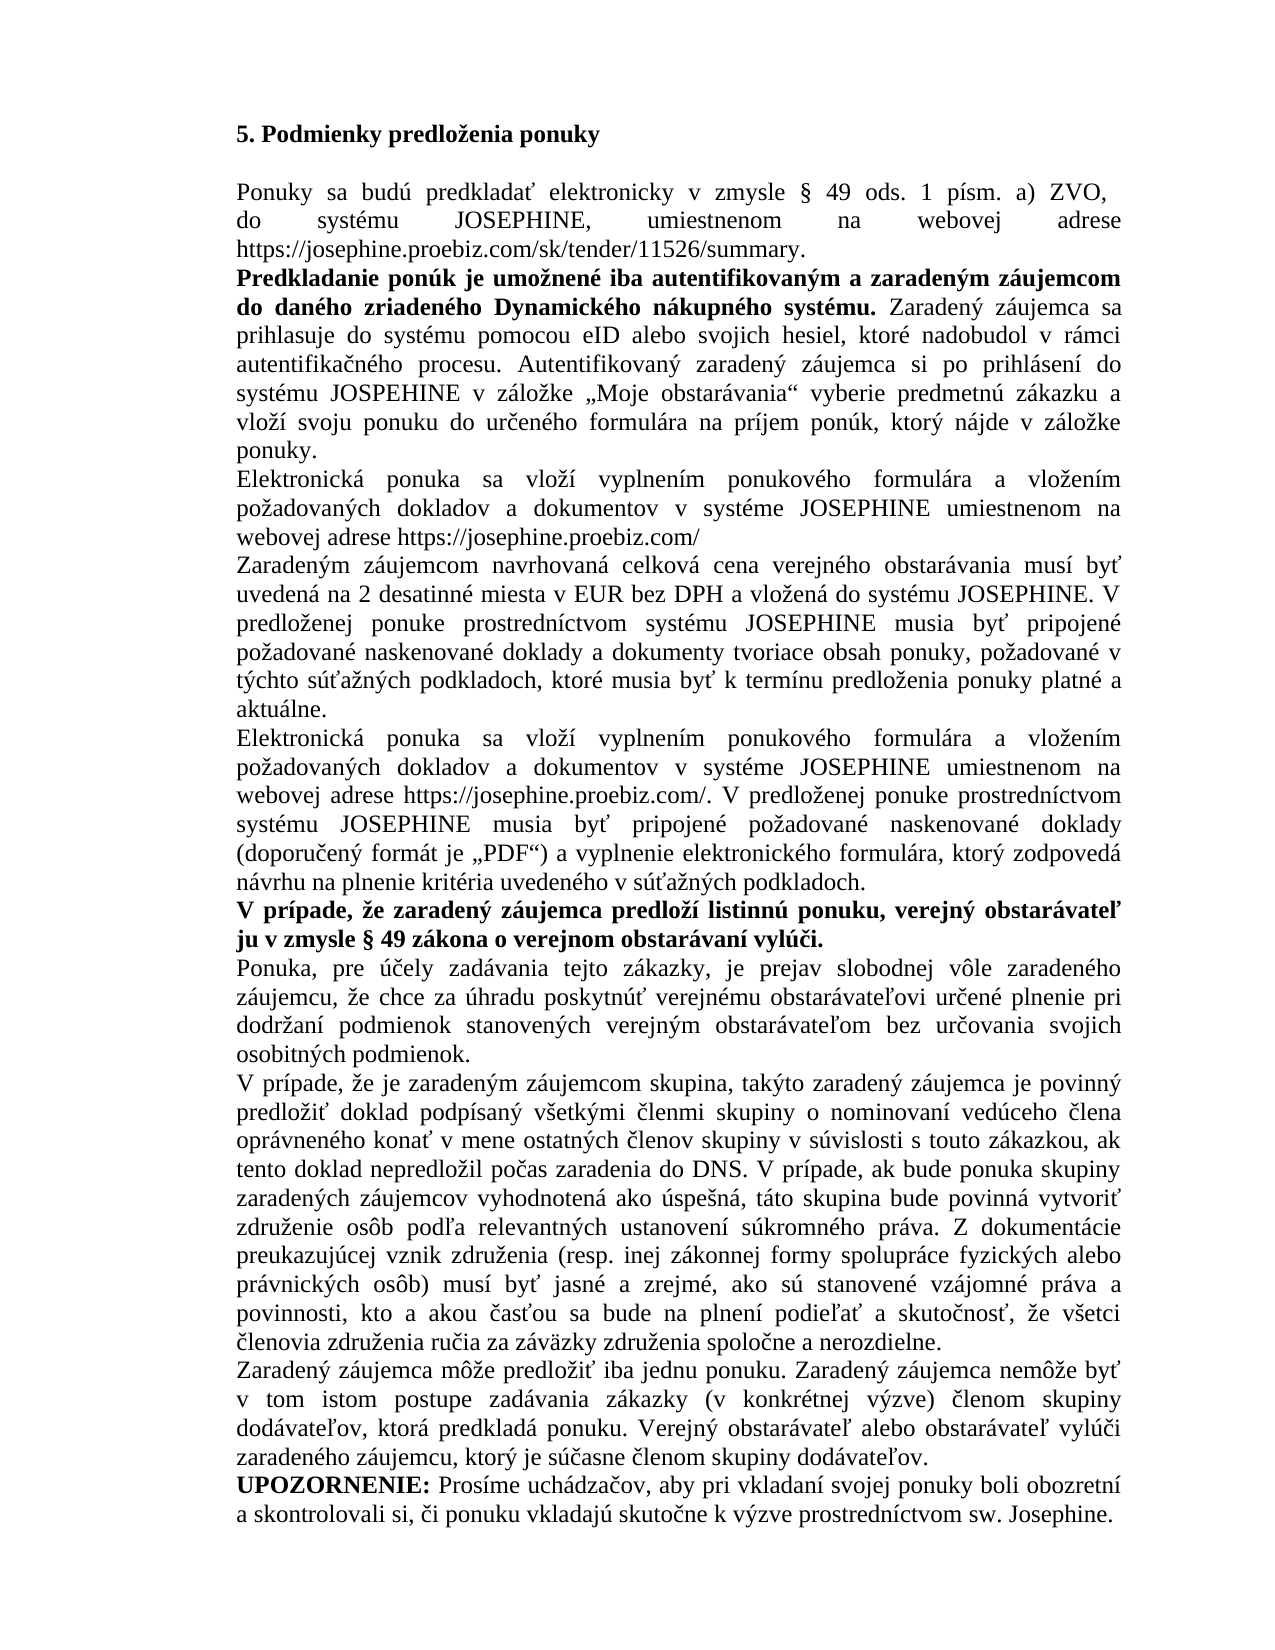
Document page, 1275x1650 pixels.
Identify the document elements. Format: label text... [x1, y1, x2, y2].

text Ponuka, pre účely zadávania tejto zákazky, je prejav slobodnej vôle zaradeného záujemcu, že chce za úhradu poskytnúť verejnému obstarávateľovi určené plnenie pri dodržaní podmienok stanovených verejným obstarávateľom bez určovania svojich osobitných podmienok. [236, 953, 1122, 1068]
text 5. Podmienky predloženia ponuky [236, 119, 1122, 148]
text V prípade, že je zaradeným záujemcom skupina, takýto zaradený záujemca je povinný predložiť doklad podpísaný všetkými členmi skupiny o nominovaní vedúceho člena oprávneného konať v mene ostatných členov skupiny v súvislosti s touto zákazkou, ak tento doklad nepredložil počas zaradenia do DNS. V prípade, ak bude ponuka skupiny zaradených záujemcov vyhodnotená ako úspešná, táto skupina bude povinná vytvoriť združenie osôb podľa relevantných ustanovení súkromného práva. Z dokumentácie preukazujúcej vznik združenia (resp. inej zákonnej formy spolupráce fyzických alebo právnických osôb) musí byť jasné a zrejmé, ako sú stanovené vzájomné práva a povinnosti, kto a akou časťou sa bude na plnení podieľať a skutočnosť, že všetci členovia združenia ručia za záväzky združenia spoločne a nerozdielne. [236, 1068, 1122, 1356]
text Elektronická ponuka sa vloží vyplnením ponukového formulára a vložením požadovaných dokladov a dokumentov v systéme JOSEPHINE umiestnenom na webovej adrese https://josephine.proebiz.com/. V predloženej ponuke prostredníctvom systému JOSEPHINE musia byť pripojené požadované naskenované doklady (doporučený formát je „PDF“) a vyplnenie elektronického formulára, ktorý zodpovedá návrhu na plnenie kritéria uvedeného v súťažných podkladoch. [236, 723, 1122, 896]
text Zaradený záujemca môže predložiť iba jednu ponuku. Zaradený záujemca nemôže byť v tom istom postupe zadávania zákazky (v konkrétnej výzve) členom skupiny dodávateľov, ktorá predkladá ponuku. Verejný obstarávateľ alebo obstarávateľ vylúči zaradeného záujemcu, ktorý je súčasne členom skupiny dodávateľov. [236, 1356, 1122, 1471]
text Elektronická ponuka sa vloží vyplnením ponukového formulára a vložením požadovaných dokladov a dokumentov v systéme JOSEPHINE umiestnenom na webovej adrese https://josephine.proebiz.com/ [236, 464, 1122, 551]
text V prípade, že zaradený záujemca predloží listinnú ponuku, verejný obstarávateľ ju v zmysle § 49 zákona o verejnom obstarávaní vylúči. [236, 896, 1122, 953]
text Predkladanie ponúk je umožnené iba autentifikovaným a zaradeným záujemcom do daného zriadeného Dynamického nákupného systému. Zaradený záujemca sa prihlasuje do systému pomocou eID alebo svojich hesiel, ktoré nadobudol v rámci autentifikačného procesu. Autentifikovaný zaradený záujemca si po prihlásení do systému JOSPEHINE v záložke „Moje obstarávania“ vyberie predmetnú zákazku a vloží svoju ponuku do určeného formulára na príjem ponúk, ktorý nájde v záložke ponuky. [236, 263, 1122, 464]
text Zaradeným záujemcom navrhovaná celková cena verejného obstarávania musí byť uvedená na 2 desatinné miesta v EUR bez DPH a vložená do systému JOSEPHINE. V predloženej ponuke prostredníctvom systému JOSEPHINE musia byť pripojené požadované naskenované doklady a dokumenty tvoriace obsah ponuky, požadované v týchto súťažných podkladoch, ktoré musia byť k termínu predloženia ponuky platné a aktuálne. [236, 551, 1122, 723]
text Ponuky sa budú predkladať elektronicky v zmysle § 49 ods. 1 písm. a) ZVO, do systému JOSEPHINE, umiestnenom na webovej adrese https://josephine.proebiz.com/sk/tender/11526/summary. [236, 177, 1122, 263]
text UPOZORNENIE: Prosíme uchádzačov, aby pri vkladaní svojej ponuky boli obozretní a skontrolovali si, či ponuku vkladajú skutočne k výzve prostredníctvom sw. Josephine. [236, 1471, 1122, 1528]
